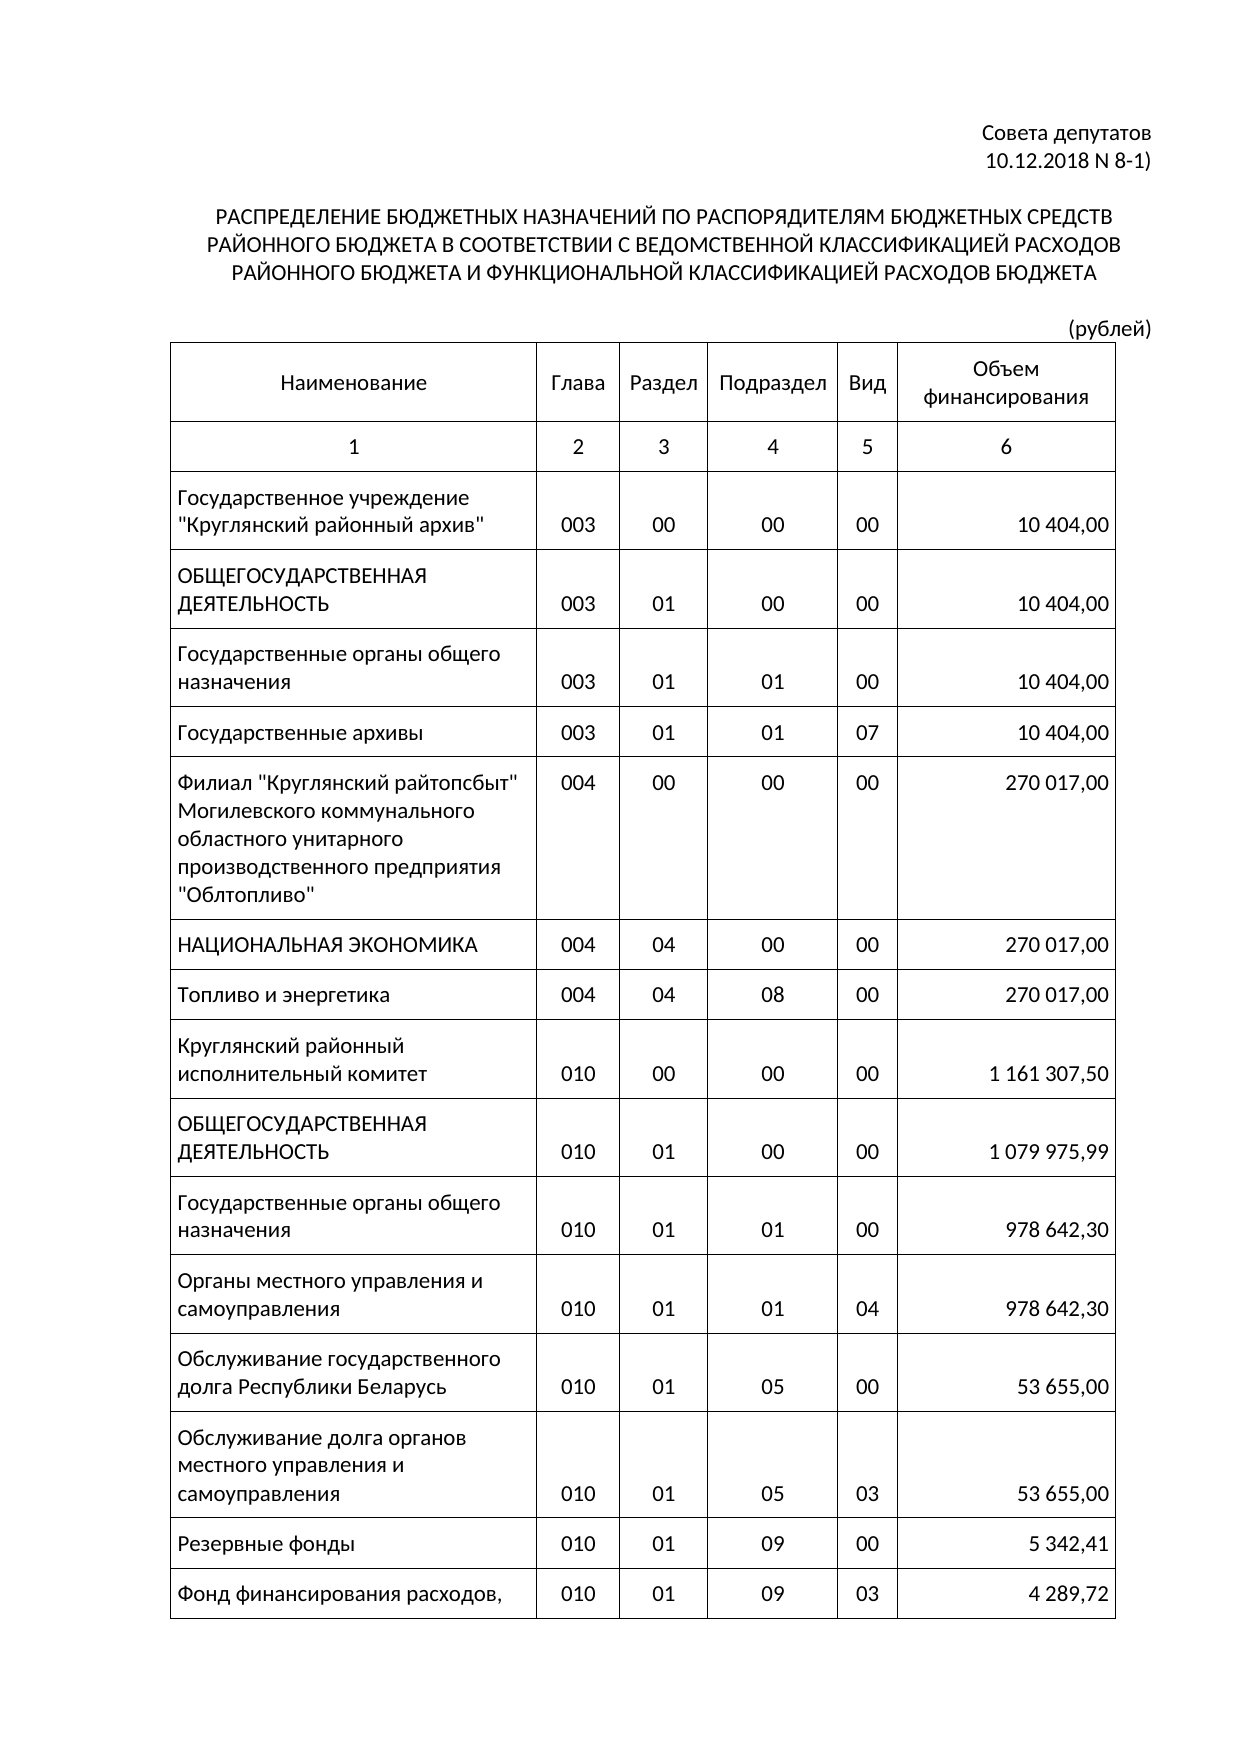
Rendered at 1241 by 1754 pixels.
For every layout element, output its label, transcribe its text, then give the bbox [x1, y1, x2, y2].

table_cell 00 [838, 629, 897, 706]
table_cell 010 [537, 1020, 619, 1098]
table_cell 04 [620, 920, 707, 969]
table_cell 978 642,30 [898, 1177, 1115, 1254]
table_cell НАЦИОНАЛЬНАЯ ЭКОНОМИКА [171, 920, 536, 969]
table_cell 004 [537, 920, 619, 969]
table_cell 00 [620, 472, 707, 549]
table_cell 003 [537, 550, 619, 628]
table_cell Филиал "Круглянский райтопсбыт" Могилевского коммунального областного унитарного производственного предприятия "Облтопливо" [171, 757, 536, 919]
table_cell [171, 1569, 536, 1618]
table_cell 010 [537, 1412, 619, 1517]
table_cell 978 642,30 [898, 1255, 1115, 1333]
table_cell 03 [838, 1569, 897, 1618]
table_cell 010 [537, 1569, 619, 1618]
table_cell 004 [537, 757, 619, 919]
table_cell 00 [708, 1099, 837, 1176]
table_cell 01 [620, 1412, 707, 1517]
table_cell 00 [838, 1020, 897, 1098]
table_header Объем финансирования [898, 343, 1115, 421]
table_cell 53 655,00 [898, 1412, 1115, 1517]
table_cell 04 [620, 970, 707, 1019]
table_cell 09 [708, 1569, 837, 1618]
table_cell ОБЩЕГОСУДАРСТВЕННАЯ ДЕЯТЕЛЬНОСТЬ [171, 1099, 536, 1176]
table_cell 09 [708, 1518, 837, 1568]
table_cell Топливо и энергетика [171, 970, 536, 1019]
table_cell Государственные органы общего назначения [171, 1177, 536, 1254]
table_cell 53 655,00 [898, 1334, 1115, 1411]
table_cell 10 404,00 [898, 707, 1115, 756]
table_cell 00 [708, 472, 837, 549]
table_cell 00 [708, 1020, 837, 1098]
table_cell 5 342,41 [898, 1518, 1115, 1568]
table_cell 10 404,00 [898, 550, 1115, 628]
text Совета депутатов [177, 118, 1152, 146]
table_cell Круглянский районный исполнительный комитет [171, 1020, 536, 1098]
table_header Глава [537, 343, 619, 421]
table_cell 270 017,00 [898, 920, 1115, 969]
table_cell Обслуживание долга органов местного управления и самоуправления [171, 1412, 536, 1517]
table_cell Государственные органы общего назначения [171, 629, 536, 706]
table_cell 01 [620, 1099, 707, 1176]
table_cell Государственное учреждение "Круглянский районный архив" [171, 472, 536, 549]
table_cell 01 [620, 1569, 707, 1618]
table_cell 00 [838, 970, 897, 1019]
table_cell 010 [537, 1099, 619, 1176]
table_cell 04 [838, 1255, 897, 1333]
table_cell 10 404,00 [898, 472, 1115, 549]
table_header Раздел [620, 343, 707, 421]
table_cell 00 [838, 757, 897, 919]
table_cell Обслуживание государственного долга Республики Беларусь [171, 1334, 536, 1411]
table_cell 08 [708, 970, 837, 1019]
table_cell 010 [537, 1518, 619, 1568]
table_cell 270 017,00 [898, 757, 1115, 919]
table_cell 5 [838, 422, 897, 471]
table_cell 00 [708, 757, 837, 919]
table_cell 05 [708, 1334, 837, 1411]
table_cell 05 [708, 1412, 837, 1517]
table_cell 4 [708, 422, 837, 471]
table_cell 10 404,00 [898, 629, 1115, 706]
table_cell 1 161 307,50 [898, 1020, 1115, 1098]
table_cell 270 017,00 [898, 970, 1115, 1019]
table_cell 00 [838, 1518, 897, 1568]
text РАСПРЕДЕЛЕНИЕ БЮДЖЕТНЫХ НАЗНАЧЕНИЙ ПО РАСПОРЯДИТЕЛЯМ БЮДЖЕТНЫХ СРЕДСТВ РАЙОННОГО БЮДЖЕТА В СООТВЕТСТВИИ С ВЕДОМСТВЕННОЙ КЛАССИФИКАЦИЕЙ РАСХОДОВ РАЙОННОГО БЮДЖЕТА И ФУНКЦИОНАЛЬНОЙ КЛАССИФИКАЦИЕЙ РАСХОДОВ БЮДЖЕТА [177, 202, 1152, 286]
table_cell 003 [537, 629, 619, 706]
table_cell 00 [838, 1334, 897, 1411]
table_cell 00 [838, 550, 897, 628]
table_cell Резервные фонды [171, 1518, 536, 1568]
table_cell 01 [708, 629, 837, 706]
table_cell 003 [537, 472, 619, 549]
table_cell 6 [898, 422, 1115, 471]
table_cell 00 [620, 757, 707, 919]
table_cell 01 [708, 707, 837, 756]
table_cell 00 [838, 472, 897, 549]
table_cell 4 289,72 [898, 1569, 1115, 1618]
table_cell 00 [838, 920, 897, 969]
table_cell 3 [620, 422, 707, 471]
table_cell 2 [537, 422, 619, 471]
table_cell 01 [708, 1255, 837, 1333]
table_cell 010 [537, 1255, 619, 1333]
table_cell 003 [537, 707, 619, 756]
table_cell Государственные архивы [171, 707, 536, 756]
table_cell 01 [620, 707, 707, 756]
table_cell 01 [620, 1177, 707, 1254]
table_cell 01 [708, 1177, 837, 1254]
table_cell 004 [537, 970, 619, 1019]
table_header Вид [838, 343, 897, 421]
table_cell 00 [620, 1020, 707, 1098]
table_cell 07 [838, 707, 897, 756]
table_cell 01 [620, 1518, 707, 1568]
table_cell ОБЩЕГОСУДАРСТВЕННАЯ ДЕЯТЕЛЬНОСТЬ [171, 550, 536, 628]
table_header Подраздел [708, 343, 837, 421]
table_cell 1 079 975,99 [898, 1099, 1115, 1176]
text (рублей) [177, 314, 1152, 342]
table_cell 01 [620, 550, 707, 628]
table_cell 03 [838, 1412, 897, 1517]
table_cell 1 [171, 422, 536, 471]
table_cell 00 [838, 1177, 897, 1254]
table_cell 01 [620, 629, 707, 706]
table_cell Органы местного управления и самоуправления [171, 1255, 536, 1333]
table_cell 01 [620, 1334, 707, 1411]
text 10.12.2018 N 8-1) [177, 146, 1152, 174]
table_cell 00 [838, 1099, 897, 1176]
table_header Наименование [171, 343, 536, 421]
table_cell 010 [537, 1177, 619, 1254]
table_cell 00 [708, 550, 837, 628]
table_cell 01 [620, 1255, 707, 1333]
table_cell 00 [708, 920, 837, 969]
table_cell 010 [537, 1334, 619, 1411]
